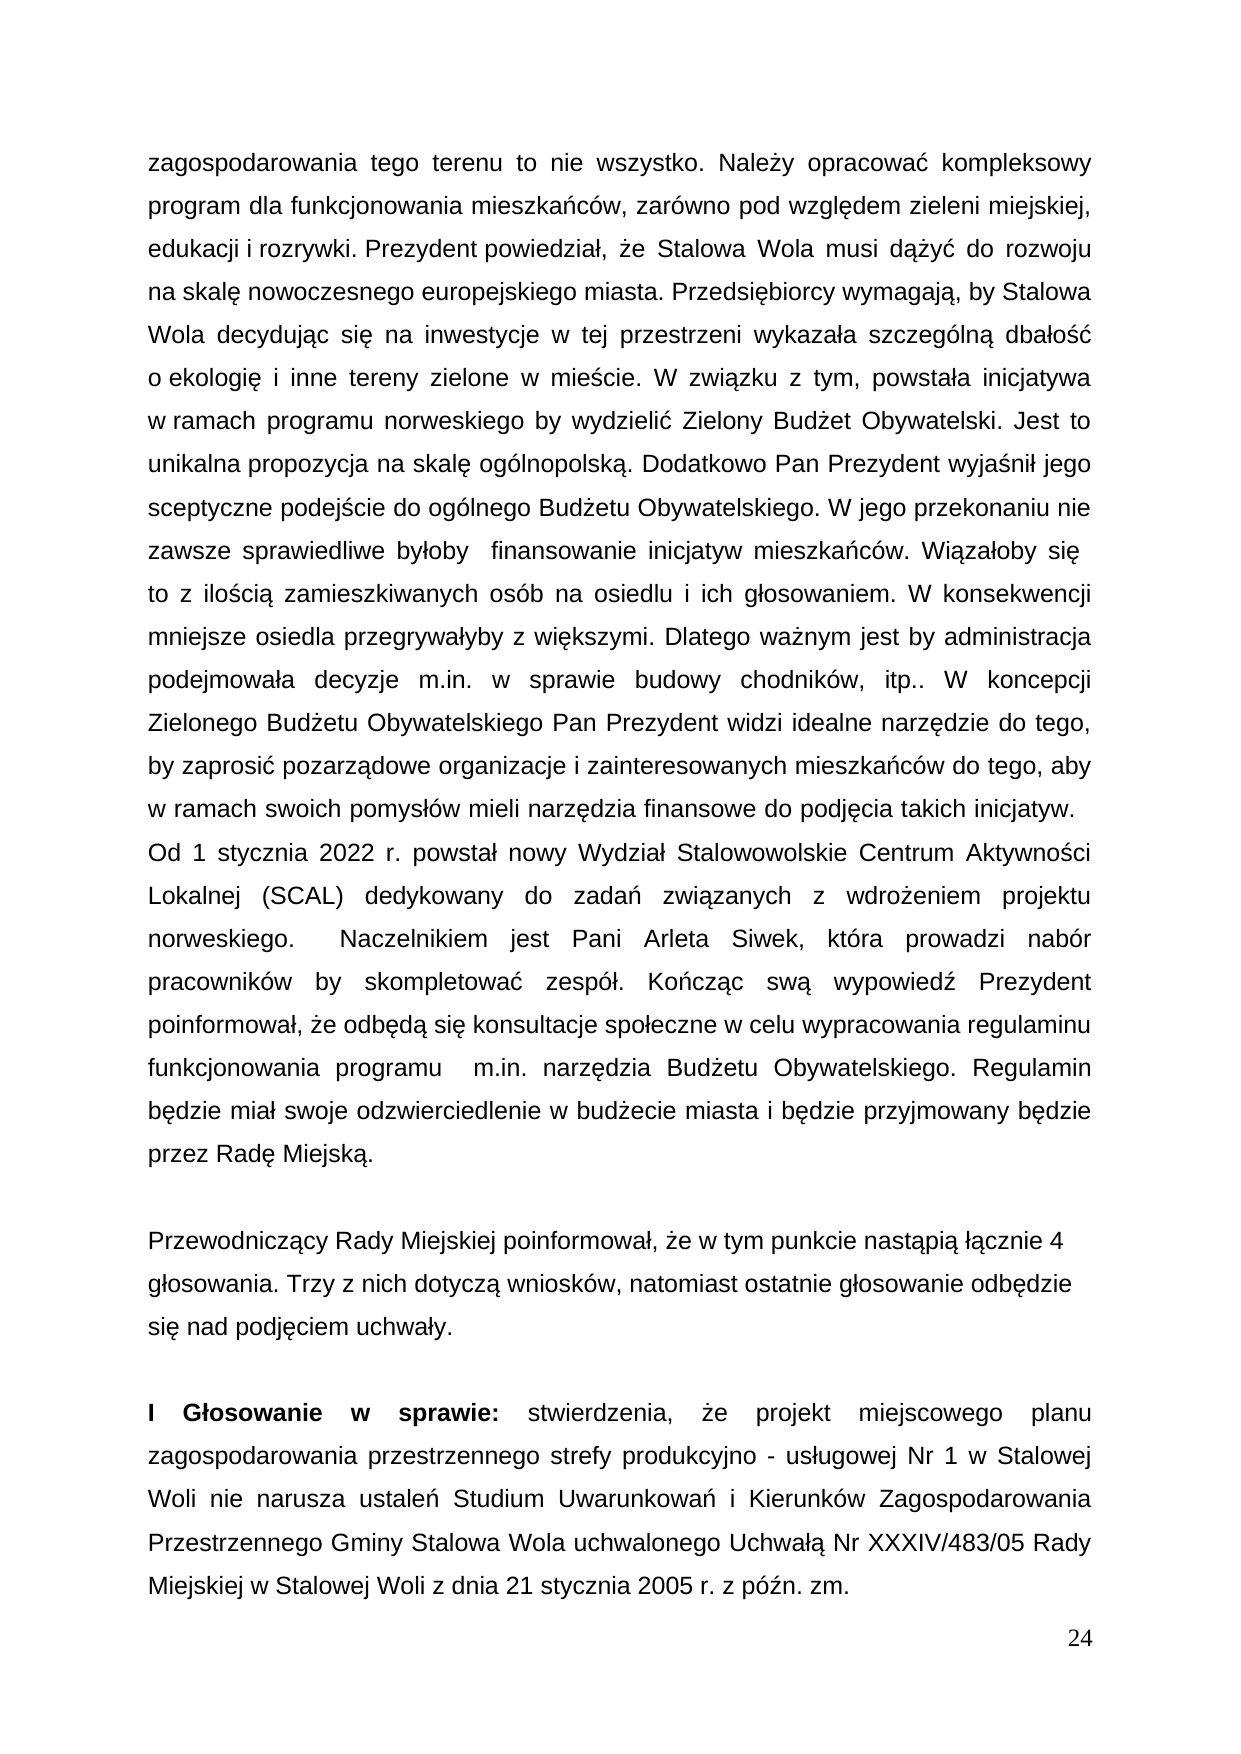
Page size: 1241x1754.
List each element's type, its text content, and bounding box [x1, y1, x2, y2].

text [148, 148, 1093, 1168]
text I Głosowanie w sprawie: stwierdzenia, że projekt miejscowego planu zagospodarowania przestrzennego strefy produkcyjno - usługowej Nr 1 w Stalowej Woli nie narusza ustaleń Studium Uwarunkowań i Kierunków Zagospodarowania Przestrzennego Gminy Stalowa Wola uchwalonego Uchwałą Nr XXXIV/483/05 Rady Miejskiej w Stalowej Woli z dnia 21 stycznia 2005 r. z późn. zm. [148, 1398, 1093, 1599]
text Przewodniczący Rady Miejskiej poinformował, że w tym punkcie nastąpią łącznie 4 głosowania. Trzy z nich dotyczą wniosków, natomiast ostatnie głosowanie odbędzie się nad podjęciem uchwały. [148, 1226, 1093, 1341]
